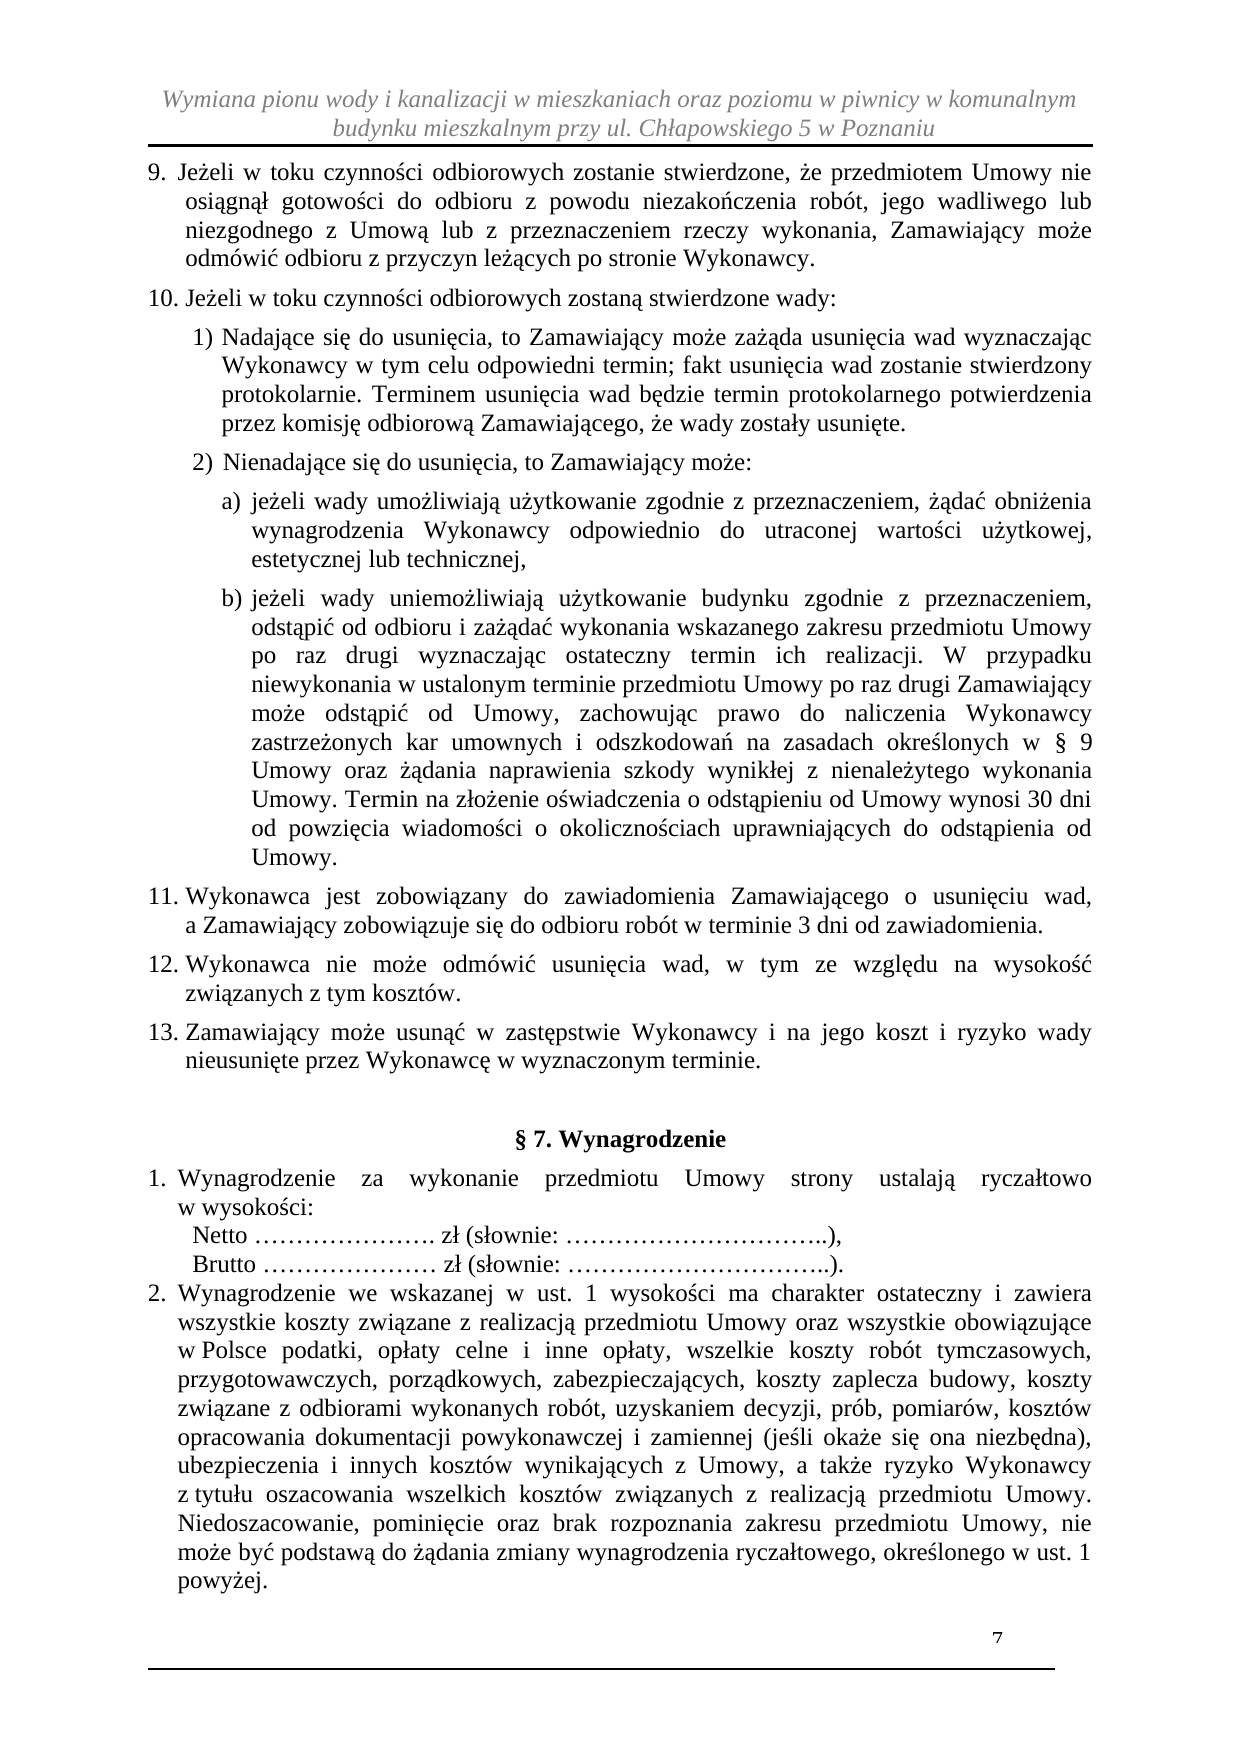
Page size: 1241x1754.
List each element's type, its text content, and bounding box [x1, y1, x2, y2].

list Nienadające się do usunięcia, to Zamawiający może: [192, 447, 1093, 476]
list jeżeli wady umożliwiają użytkowanie zgodnie z przeznaczeniem, żądać obniżenia wynagrodzenia Wykonawcy odpowiednio do utraconej wartości użytkowej, estetycznej lub technicznej, [221, 486, 1093, 573]
list Wykonawca jest zobowiązany do zawiadomienia Zamawiającego o usunięciu wad, a Zamawiający zobowiązuje się do odbioru robót w terminie 3 dni od zawiadomienia. [148, 881, 1093, 938]
text Netto …………………. zł (słownie: …………………………..), [192, 1221, 1093, 1249]
list Wykonawca nie może odmówić usunięcia wad, w tym ze względu na wysokość związanych z tym kosztów. [148, 949, 1093, 1006]
list Zamawiający może usunąć w zastępstwie Wykonawcy i na jego koszt i ryzyko wady nieusunięte przez Wykonawcę w wyznaczonym terminie. [148, 1017, 1093, 1074]
list Jeżeli w toku czynności odbiorowych zostaną stwierdzone wady: [148, 283, 1093, 311]
list Jeżeli w toku czynności odbiorowych zostanie stwierdzone, że przedmiotem Umowy nie osiągnął gotowości do odbioru z powodu niezakończenia robót, jego wadliwego lub niezgodnego z Umową lub z przeznaczeniem rzeczy wykonania, Zamawiający może odmówić odbioru z przyczyn leżących po stronie Wykonawcy. [148, 157, 1093, 272]
list Nadające się do usunięcia, to Zamawiający może zażąda usunięcia wad wyznaczając Wykonawcy w tym celu odpowiedni termin; fakt usunięcia wad zostanie stwierdzony protokolarnie. Terminem usunięcia wad będzie termin protokolarnego potwierdzenia przez komisję odbiorową Zamawiającego, że wady zostały usunięte. [192, 322, 1093, 437]
list Wynagrodzenie za wykonanie przedmiotu Umowy strony ustalają ryczałtowo w wysokości: [148, 1163, 1093, 1221]
list Wynagrodzenie we wskazanej w ust. 1 wysokości ma charakter ostateczny i zawiera wszystkie koszty związane z realizacją przedmiotu Umowy oraz wszystkie obowiązujące w Polsce podatki, opłaty celne i inne opłaty, wszelkie koszty robót tymczasowych, przygotowawczych, porządkowych, zabezpieczających, koszty zaplecza budowy, koszty związane z odbiorami wykonanych robót, uzyskaniem decyzji, prób, pomiarów, kosztów opracowania dokumentacji powykonawczej i zamiennej (jeśli okaże się ona niezbędna), ubezpieczenia i innych kosztów wynikających z Umowy, a także ryzyko Wykonawcy z tytułu oszacowania wszelkich kosztów związanych z realizacją przedmiotu Umowy. Niedoszacowanie, pominięcie oraz brak rozpoznania zakresu przedmiotu Umowy, nie może być podstawą do żądania zmiany wynagrodzenia ryczałtowego, określonego w ust. 1 powyżej. [148, 1278, 1093, 1594]
text Brutto ………………… zł (słownie: …………………………..). [192, 1249, 1093, 1278]
text § 7. Wynagrodzenie [148, 1124, 1093, 1153]
list jeżeli wady uniemożliwiają użytkowanie budynku zgodnie z przeznaczeniem, odstąpić od odbioru i zażądać wykonania wskazanego zakresu przedmiotu Umowy po raz drugi wyznaczając ostateczny termin ich realizacji. W przypadku niewykonania w ustalonym terminie przedmiotu Umowy po raz drugi Zamawiający może odstąpić od Umowy, zachowując prawo do naliczenia Wykonawcy zastrzeżonych kar umownych i odszkodowań na zasadach określonych w § 9 Umowy oraz żądania naprawienia szkody wynikłej z nienależytego wykonania Umowy. Termin na złożenie oświadczenia o odstąpieniu od Umowy wynosi 30 dni od powzięcia wiadomości o okolicznościach uprawniających do odstąpienia od Umowy. [221, 583, 1093, 871]
